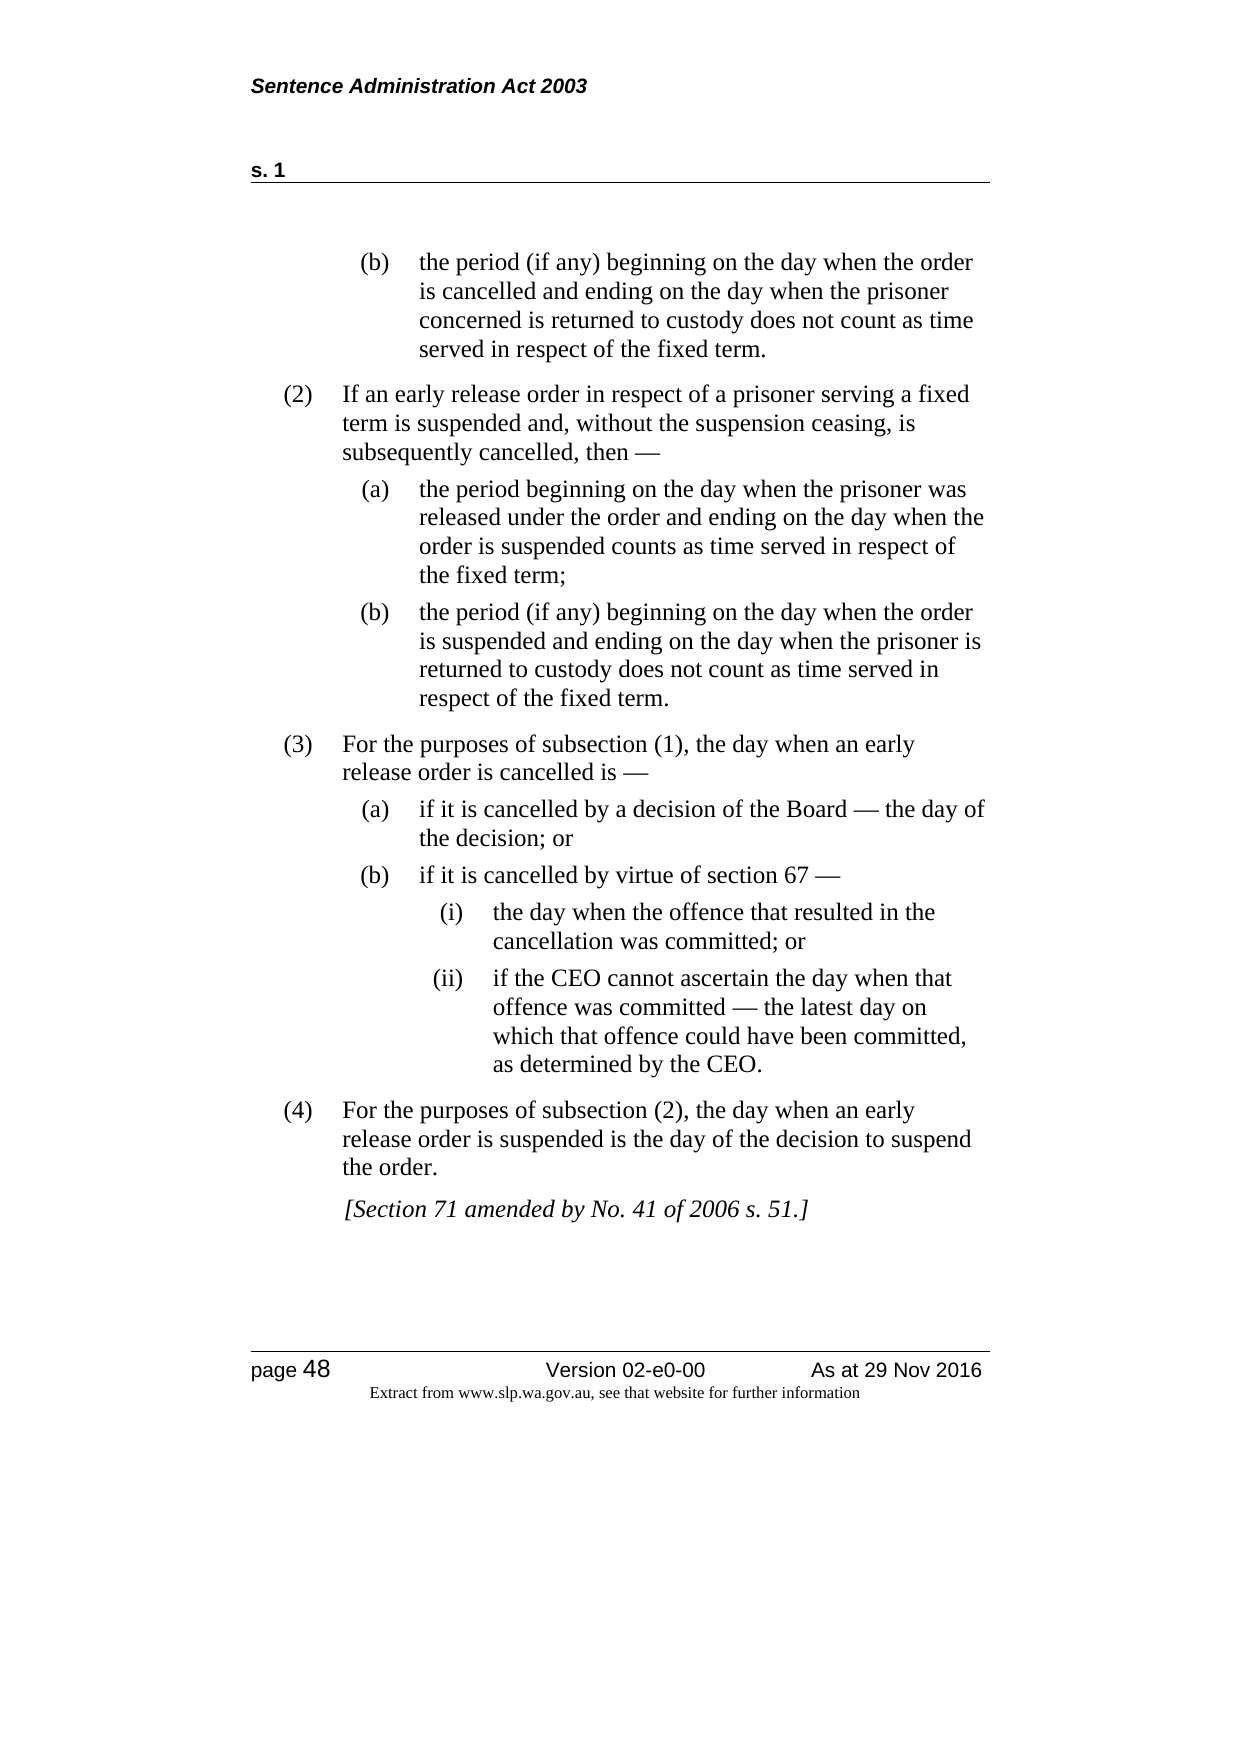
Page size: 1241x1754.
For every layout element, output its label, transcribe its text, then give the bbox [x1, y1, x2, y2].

text (2) If an early release order in respect of a prisoner serving a fixed term is suspended and, without the suspension ceasing, is subsequently cancelled, then — [251, 379, 990, 465]
text (ii) if the CEO cannot ascertain the day when that offence was committed — the latest day on which that offence could have been committed, as determined by the CEO. [251, 963, 990, 1078]
text [Section 71 amended by No. 41 of 2006 s. 51.] [251, 1194, 990, 1222]
text (b) the period (if any) beginning on the day when the order is suspended and ending on the day when the prisoner is returned to custody does not count as time served in respect of the fixed term. [251, 597, 990, 712]
text (4) For the purposes of subsection (2), the day when an early release order is suspended is the day of the decision to suspend the order. [251, 1095, 990, 1181]
text (3) For the purposes of subsection (1), the day when an early release order is cancelled is — [251, 729, 990, 786]
text (i) the day when the offence that resulted in the cancellation was committed; or [251, 897, 990, 955]
text (b) the period (if any) beginning on the day when the order is cancelled and ending on the day when the prisoner concerned is returned to custody does not count as time served in respect of the fixed term. [251, 247, 990, 362]
text (a) if it is cancelled by a decision of the Board — the day of the decision; or [251, 794, 990, 852]
text (a) the period beginning on the day when the prisoner was released under the order and ending on the day when the order is suspended counts as time served in respect of the fixed term; [251, 474, 990, 589]
text (b) if it is cancelled by virtue of section 67 — [251, 860, 990, 889]
